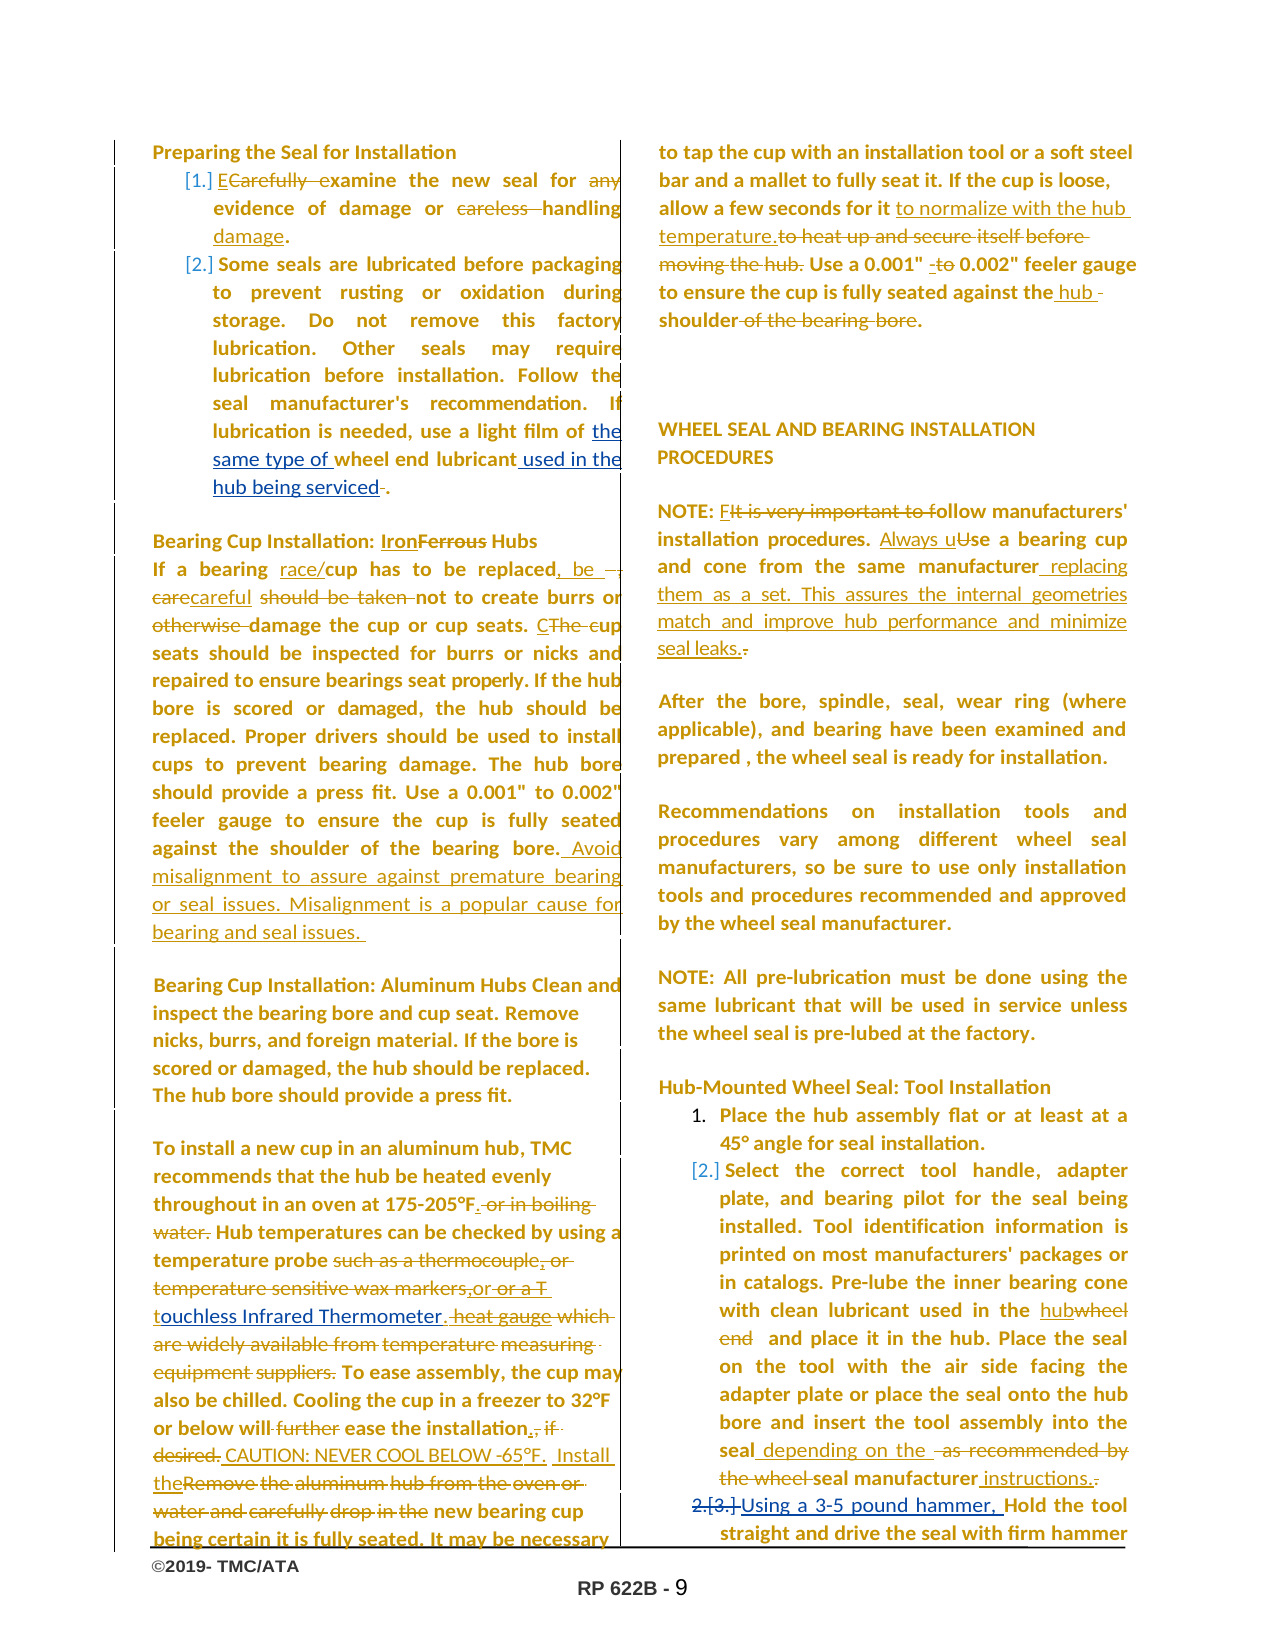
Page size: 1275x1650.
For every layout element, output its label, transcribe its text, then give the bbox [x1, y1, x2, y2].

subtitle Bearing Cup Installation: Hubs [153, 528, 620, 554]
text NOTE: ollow manufacturers' installation procedures. se a bearing cup and cone from the same manufacturer [657, 498, 1128, 661]
text NOTE: All pre-lubrication must be done using the same lubricant that will be used in service unless the wheel seal is pre-lubed at the factory. [658, 964, 1127, 1046]
text If a bearing cup has to be replaced not to create burrs or damage the cup or cup seats. up seats should be inspected for burrs or nicks and repaired to ensure bearings seat properly. If the hub bore is scored or damaged, the hub should be replaced. Proper drivers should be used to install cups to prevent bearing damage. The hub bore should provide a press fit. Use a 0.001" to 0.002" feeler gauge to ensure the cup is fully seated against the shoulder of the bearing bore. [152, 556, 622, 885]
list Select the correct tool handle, adapter plate, and bearing pilot for the seal being installed. Tool identification information is printed on most manufacturers' packages or in catalogs. Pre-lube the inner bearing cone with clean lubricant used in the and place it in the hub. Place the seal on the tool with the air side facing the adapter plate or place the seal onto the hub bore and insert the tool assembly into the sealseal manufacturer [691, 1158, 1128, 1490]
text To install a new cup in an aluminum hub, TMC recommends that the hub be heated evenly throughout in an oven at 175-205°F Hub temperatures can be checked by using a temperature probe To ease assembly, the cup may also be chilled. Cooling the cup in a freezer to 32°F or below will ease the installation new bearing cup being certain it is fully seated. It may be necessary to tap the cup with an installation tool or a soft steel bar and a mallet to fully seat it. If the cup is loose, allow a few seconds for it Use a 0.001" 0.002" feeler gauge to ensure the cup is fully seated against theshoulder. [153, 1136, 624, 1552]
text Bearing Cup Installation: Aluminum Hubs Clean and inspect the bearing bore and cup seat. Remove nicks, burrs, and foreign material. If the bore is scored or damaged, the hub should be replaced. The hub bore should provide a press fit. [152, 973, 622, 1108]
list Some seals are lubricated before packaging to prevent rusting or oxidation during storage. Do not remove this factory lubrication. Other seals may require lubrication before installation. Follow the seal manufacturer's recommendation. If lubrication is needed, use a light film of wheel end lubricant. [185, 251, 622, 500]
list xamine the new seal for evidence of damage or handling. [184, 167, 620, 248]
text After the bore, spindle, seal, wear ring (where applicable), and bearing have been examined and prepared , the wheel seal is ready for installation. [657, 688, 1127, 770]
text Recommendations on installation tools and procedures vary among different wheel seal manufacturers, so be sure to use only installation tools and procedures recommended and approved by the wheel seal manufacturer. [658, 798, 1127, 935]
list Hold the tool straight and drive the seal with firm hammer strokes until the seal is squarely [692, 1493, 1128, 1546]
text To install a new cup in an aluminum hub, TMC recommends that the hub be heated evenly throughout in an oven at 175-205°F Hub temperatures can be checked by using a temperature probe To ease assembly, the cup may also be chilled. Cooling the cup in a freezer to 32°F or below will ease the installation new bearing cup being certain it is fully seated. It may be necessary to tap the cup with an installation tool or a soft steel bar and a mallet to fully seat it. If the cup is loose, allow a few seconds for it Use a 0.001" 0.002" feeler gauge to ensure the cup is fully seated against theshoulder. [658, 139, 1137, 332]
list Place the hub assembly flat or at least at a 45° angle for seal installation. [691, 1102, 1128, 1155]
subtitle Preparing the Seal for Installation [152, 139, 620, 165]
subtitle WHEEL SEAL AND BEARING INSTALLATION PROCEDURES [657, 416, 1089, 469]
subtitle Hub-Mounted Wheel Seal: Tool Installation [658, 1074, 1139, 1099]
